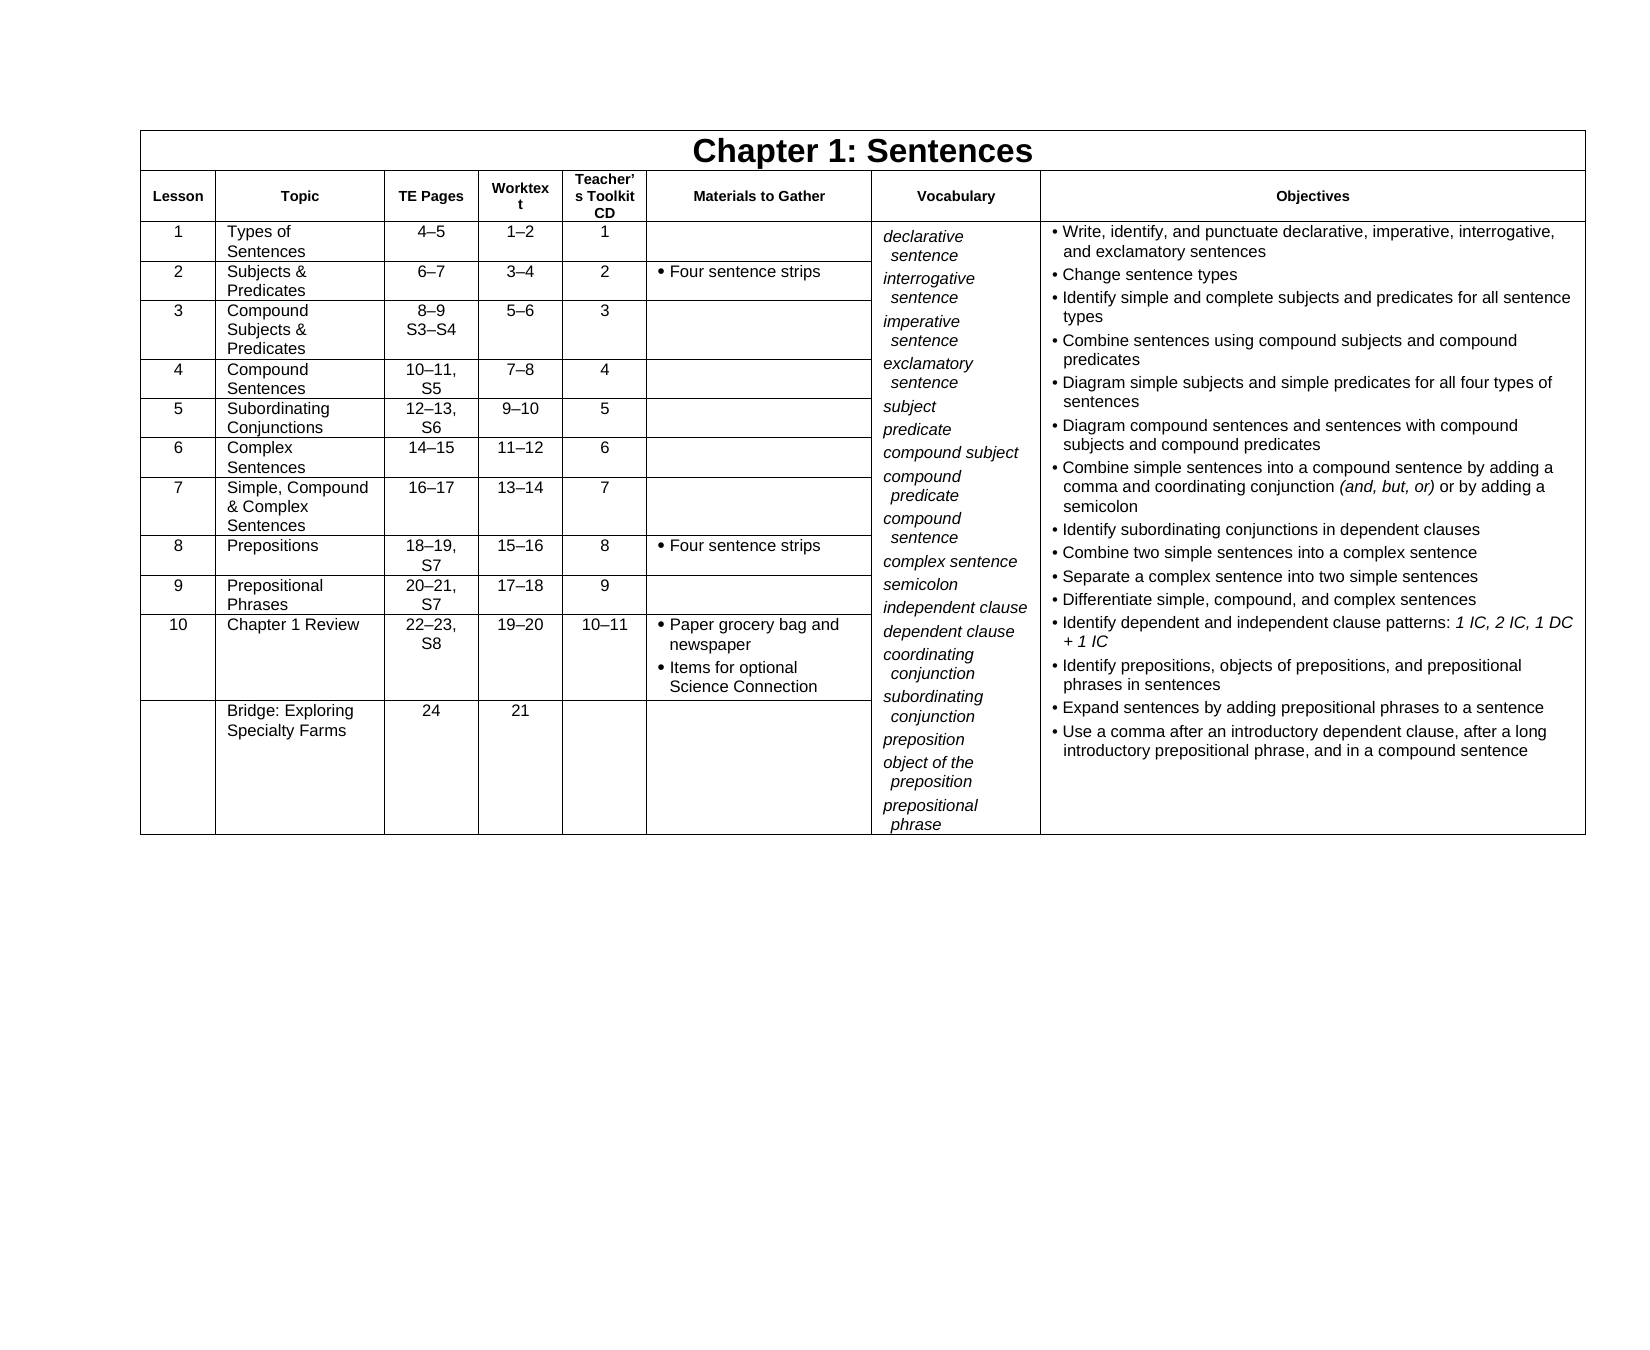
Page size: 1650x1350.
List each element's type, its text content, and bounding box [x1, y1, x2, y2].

table_cell Compound Sentences [216, 360, 384, 398]
table_cell 8 [563, 536, 646, 574]
table_cell 7 [141, 478, 215, 535]
table_cell 4 [141, 360, 215, 398]
table_cell 2 [563, 262, 646, 300]
table_cell Topic [216, 171, 384, 221]
table_cell 5–6 [479, 301, 562, 358]
table_cell [647, 438, 871, 477]
table_cell 1 [141, 222, 215, 261]
table_cell 24 [385, 701, 478, 834]
table_cell Prepositional Phrases [216, 576, 384, 614]
table_cell 3–4 [479, 262, 562, 300]
table_cell 5 [141, 399, 215, 437]
table_cell [647, 701, 871, 834]
table_cell 8–9 S3–S4 [385, 301, 478, 358]
table_cell 16–17 [385, 478, 478, 535]
table_cell 1 [563, 222, 646, 261]
table_cell Subjects & Predicates [216, 262, 384, 300]
table_cell [563, 701, 646, 834]
table_cell Chapter 1 Review [216, 615, 384, 700]
table_cell 1–2 [479, 222, 562, 261]
table_cell Worktext [479, 171, 562, 221]
table_cell • Write, identify, and punctuate declarative, imperative, interrogative, and exclamatory sentences • Change sentence types • Identify simple and complete subjects and predicates for all sentence types • Combine sentences using compound subjects and compound predicates • Diagram simple subjects and simple predicates for all four types of sentences • Diagram compound sentences and sentences with compound subjects and compound predicates • Combine simple sentences into a compound sentence by adding a comma and coordinating conjunction (and, but, or) or by adding a semicolon • Identify subordinating conjunctions in dependent clauses • Combine two simple sentences into a complex sentence • Separate a complex sentence into two simple sentences • Differentiate simple, compound, and complex sentences • Identify dependent and independent clause patterns: 1 IC, 2 IC, 1 DC + 1 IC • Identify prepositions, objects of prepositions, and prepositional phrases in sentences • Expand sentences by adding prepositional phrases to a sentence • Use a comma after an introductory dependent clause, after a long introductory prepositional phrase, and in a compound sentence [1041, 222, 1585, 834]
table_cell [647, 399, 871, 437]
table_cell 7–8 [479, 360, 562, 398]
table_cell 9–10 [479, 399, 562, 437]
table_cell Simple, Compound & Complex Sentences [216, 478, 384, 535]
table_cell Objectives [1041, 171, 1585, 221]
table_cell 18–19, S7 [385, 536, 478, 574]
table_cell 13–14 [479, 478, 562, 535]
table_cell Types of Sentences [216, 222, 384, 261]
table_cell 6 [141, 438, 215, 477]
table_cell 10–11 [563, 615, 646, 700]
table_cell 6 [563, 438, 646, 477]
table_cell 4 [563, 360, 646, 398]
table_cell [647, 222, 871, 261]
table_cell 2 [141, 262, 215, 300]
table_cell 22–23, S8 [385, 615, 478, 700]
table_cell 4–5 [385, 222, 478, 261]
table_cell Vocabulary [872, 171, 1040, 221]
table_cell [647, 478, 871, 535]
table_cell 15–16 [479, 536, 562, 574]
table_cell [647, 360, 871, 398]
table_cell Four sentence strips [647, 536, 871, 574]
table_cell Subordinating Conjunctions [216, 399, 384, 437]
table_cell 17–18 [479, 576, 562, 614]
table_cell 3 [563, 301, 646, 358]
table_cell Teacher’s Toolkit CD [563, 171, 646, 221]
table_cell 11–12 [479, 438, 562, 477]
table_cell 14–15 [385, 438, 478, 477]
table_cell TE Pages [385, 171, 478, 221]
table_cell 5 [563, 399, 646, 437]
table_cell Complex Sentences [216, 438, 384, 477]
table_cell Lesson [141, 171, 215, 221]
table_cell Prepositions [216, 536, 384, 574]
table_header Chapter 1: Sentences [141, 131, 1585, 170]
table_cell 12–13, S6 [385, 399, 478, 437]
table_cell 10 [141, 615, 215, 700]
table_cell Compound Subjects & Predicates [216, 301, 384, 358]
table_cell 6–7 [385, 262, 478, 300]
table_cell Materials to Gather [647, 171, 871, 221]
table_cell 8 [141, 536, 215, 574]
table_cell 7 [563, 478, 646, 535]
table_cell Paper grocery bag and newspaper Items for optional Science Connection [647, 615, 871, 700]
table_cell 20–21, S7 [385, 576, 478, 614]
table_cell 9 [563, 576, 646, 614]
table_cell [647, 301, 871, 358]
table_cell declarative sentence interrogative sentence imperative sentence exclamatory sentence subject predicate compound subject compound predicate compound sentence complex sentence semicolon independent clause dependent clause coordinating conjunction subordinating conjunction preposition object of the preposition prepositional phrase [872, 222, 1040, 834]
table_cell 3 [141, 301, 215, 358]
table_cell 9 [141, 576, 215, 614]
table_cell 19–20 [479, 615, 562, 700]
table_cell [141, 701, 215, 834]
table_cell [647, 576, 871, 614]
table_cell Bridge: Exploring Specialty Farms [216, 701, 384, 834]
table_cell 21 [479, 701, 562, 834]
table_cell Four sentence strips [647, 262, 871, 300]
table_cell 10–11, S5 [385, 360, 478, 398]
